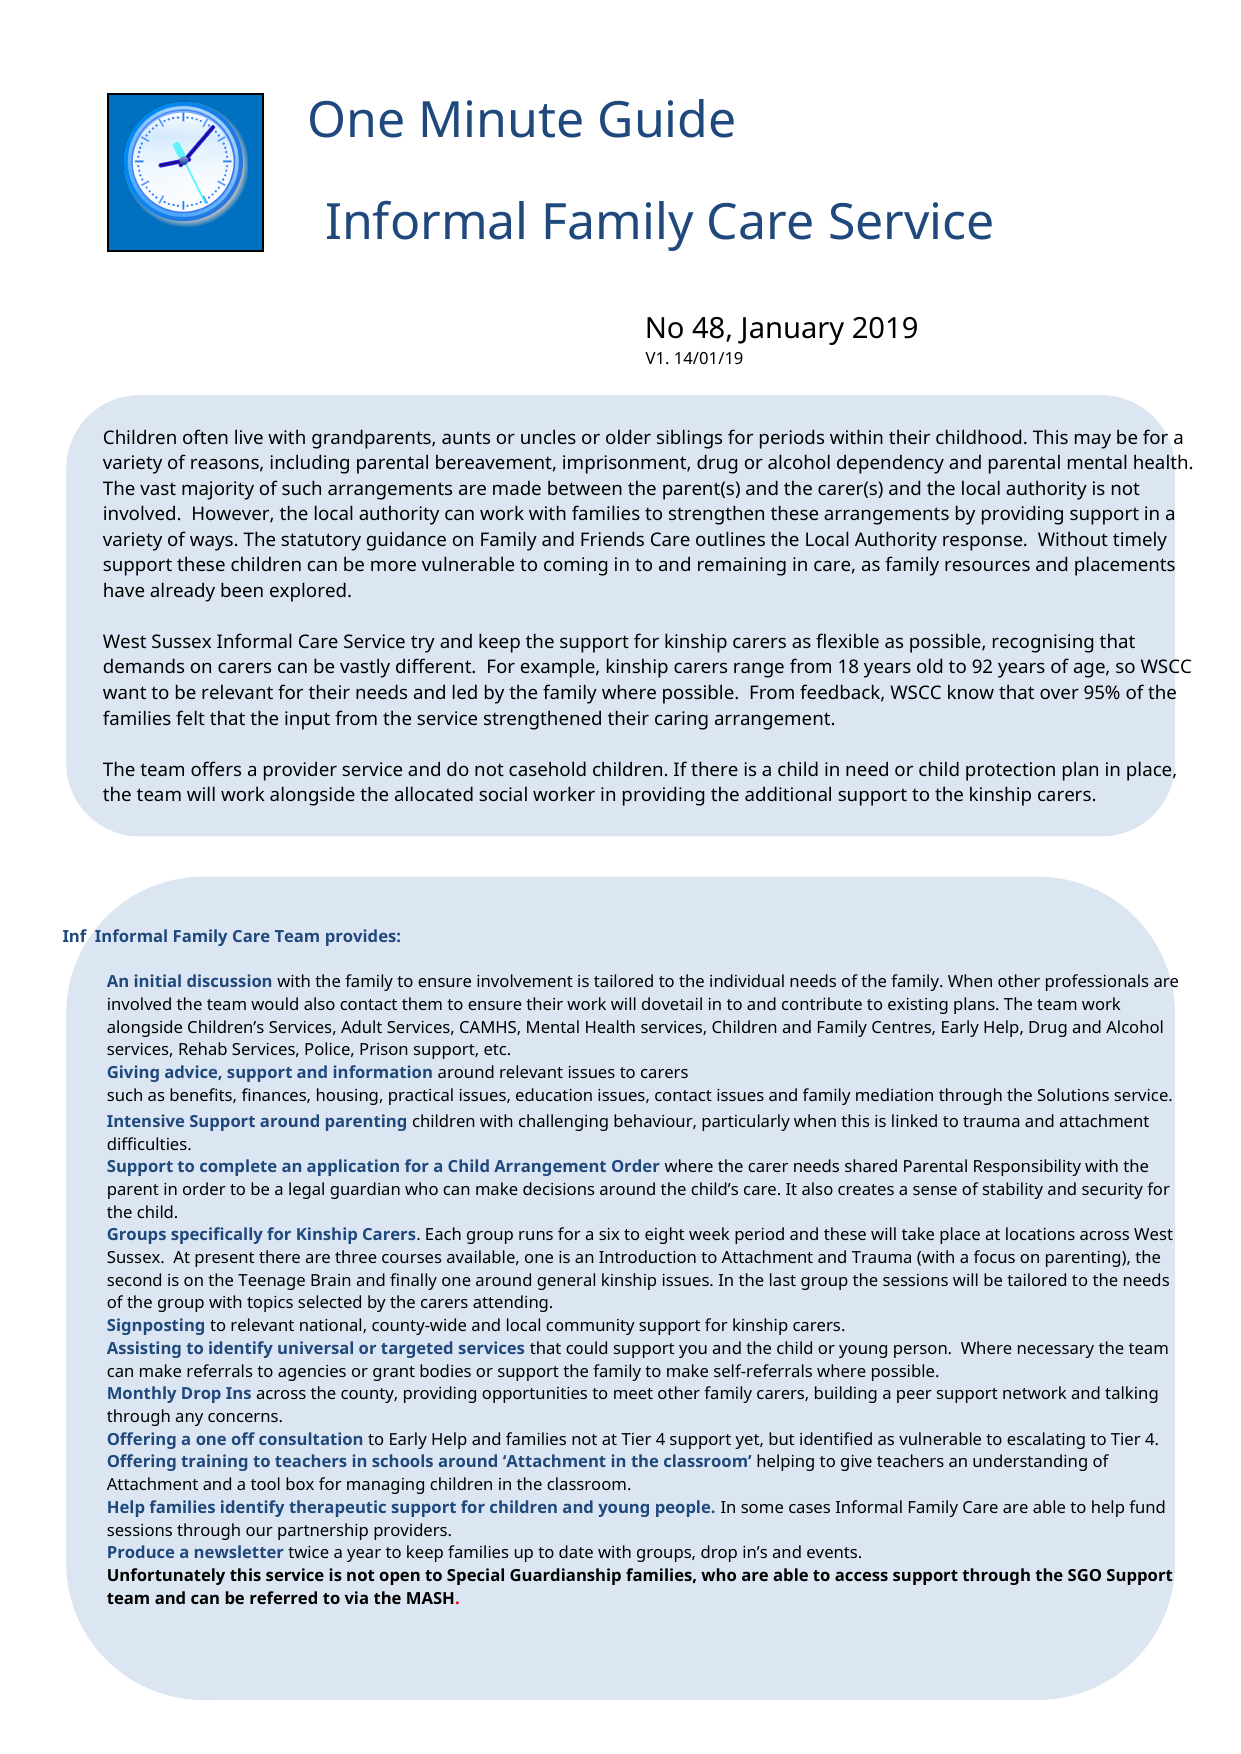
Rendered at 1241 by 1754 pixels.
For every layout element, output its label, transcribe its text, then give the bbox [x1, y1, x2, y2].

text One Minute Guide [41, 84, 1179, 152]
text Informal Family Care Service [325, 186, 1179, 254]
text No 48, January 2019 [206, 307, 1179, 347]
picture [123, 101, 248, 227]
text V1. 14/01/19 [206, 347, 1179, 369]
